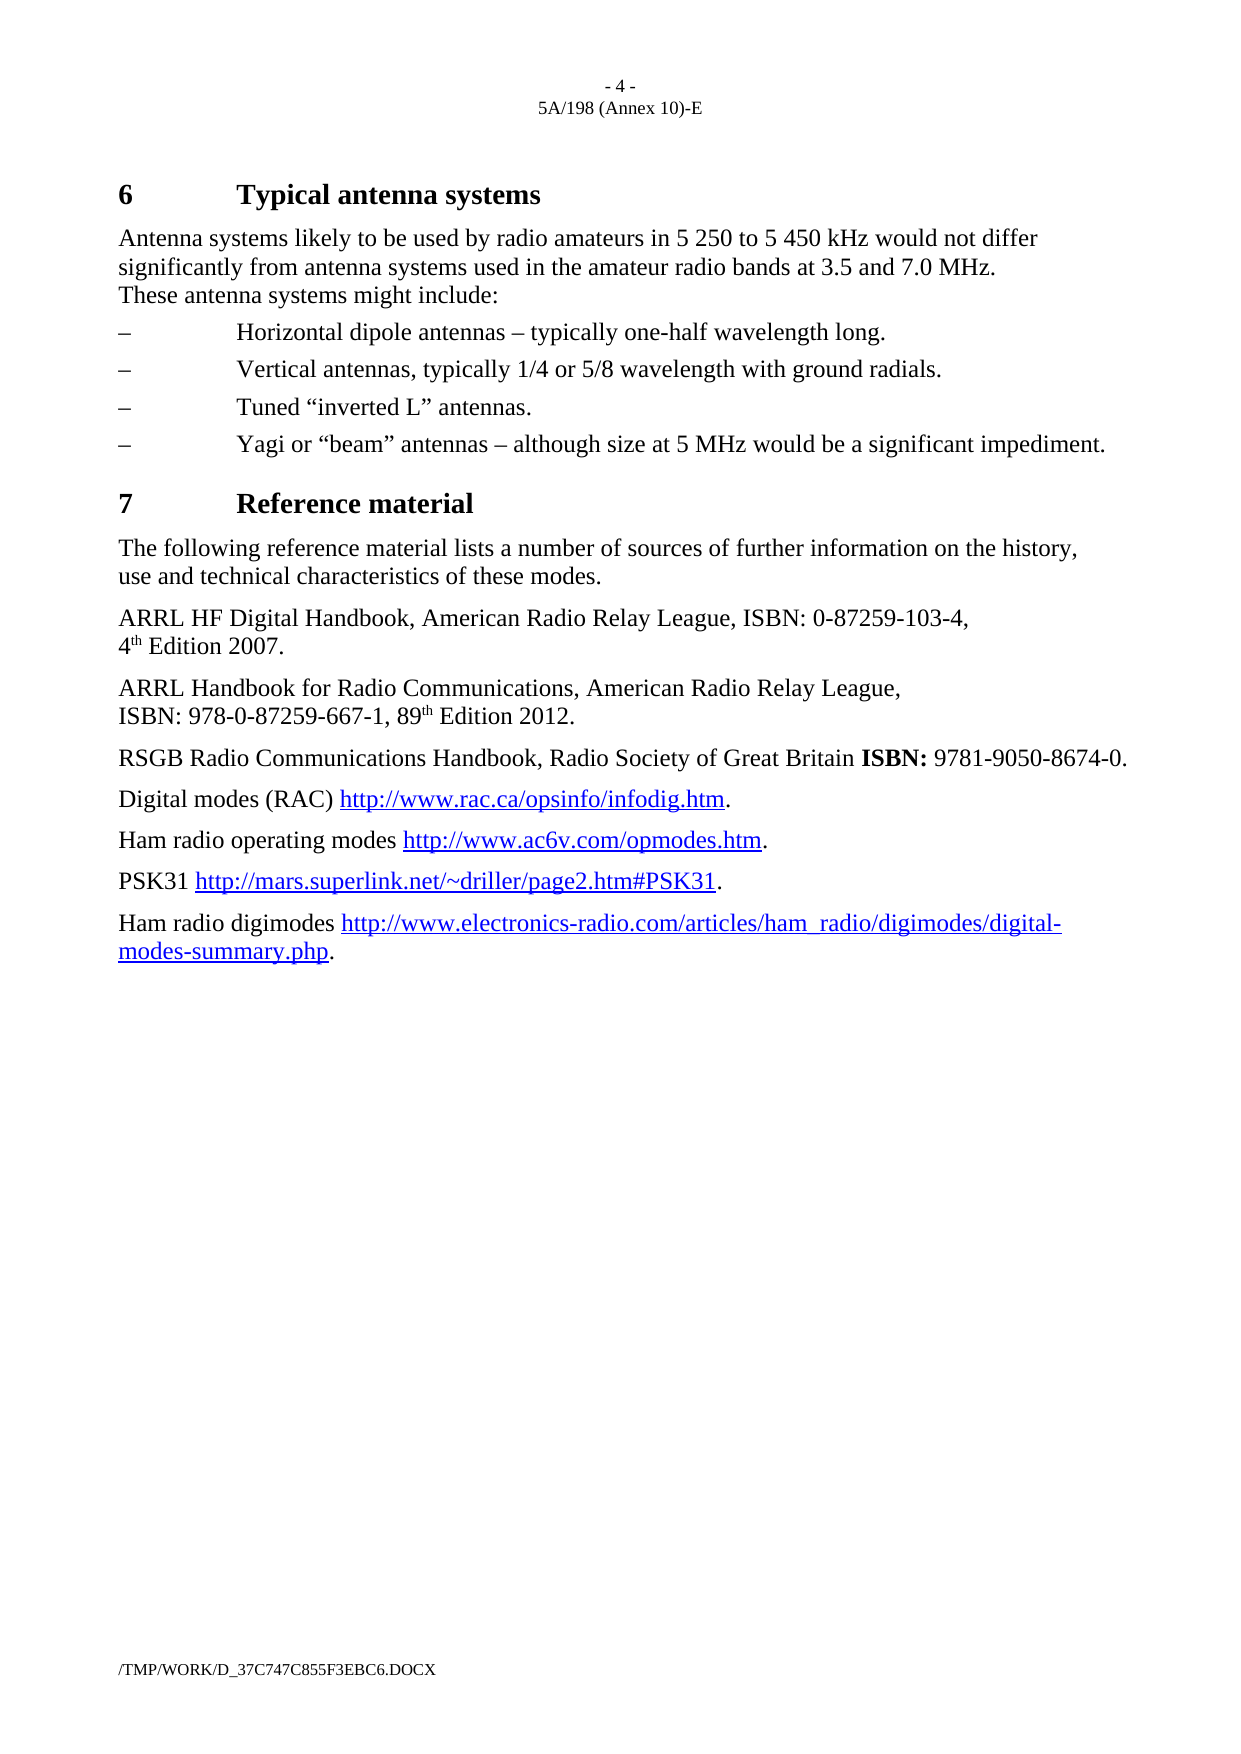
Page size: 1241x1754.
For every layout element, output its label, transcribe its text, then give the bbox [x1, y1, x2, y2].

text – Tuned “inverted L” antennas. [118, 392, 1122, 420]
text Antenna systems likely to be used by radio amateurs in 5 250 to 5 450 kHz would not differ significantly from antenna systems used in the amateur radio bands at 3.5 and 7.0 MHz. These antenna systems might include: [118, 223, 1122, 309]
text RSGB Radio Communications Handbook, Radio Society of ISBN: 9781-9050-8674-0. [118, 743, 1166, 771]
text The following reference material lists a number of sources of further information on the history, use and technical characteristics of these modes. [118, 533, 1122, 590]
subtitle 7 Reference material [118, 487, 1122, 520]
text PSK31 http://mars.superlink.net/~driller/page2.htm#PSK31. [118, 866, 1122, 895]
text – Yagi or “beam” antennas – although size at 5 MHz would be a significant impediment. [118, 429, 1122, 457]
text Digital modes (RAC) http://www.rac.ca/opsinfo/infodig.htm. [118, 784, 1122, 813]
text – Horizontal dipole antennas – typically one-half wavelength long. [118, 317, 1122, 346]
text Ham radio digimodes http://www.electronics-radio.com/articles/ham_radio/digimodes/digital-modes-summary.php. [118, 908, 1122, 965]
text ARRL Handbook for Radio Communications, American Radio Relay League, ISBN: 978-0-87259-667-1, 89th Edition 2012. [118, 673, 1166, 730]
text – Vertical antennas, typically 1/4 or 5/8 wavelength with ground radials. [118, 354, 1122, 383]
text ARRL HF Digital Handbook, American Radio Relay League, ISBN: 0-87259-103-4, 4th Edition 2007. [118, 603, 1122, 660]
text Ham radio operating modes http://www.ac6v.com/opmodes.htm. [118, 825, 1122, 854]
subtitle 6 Typical antenna systems [118, 177, 1122, 210]
